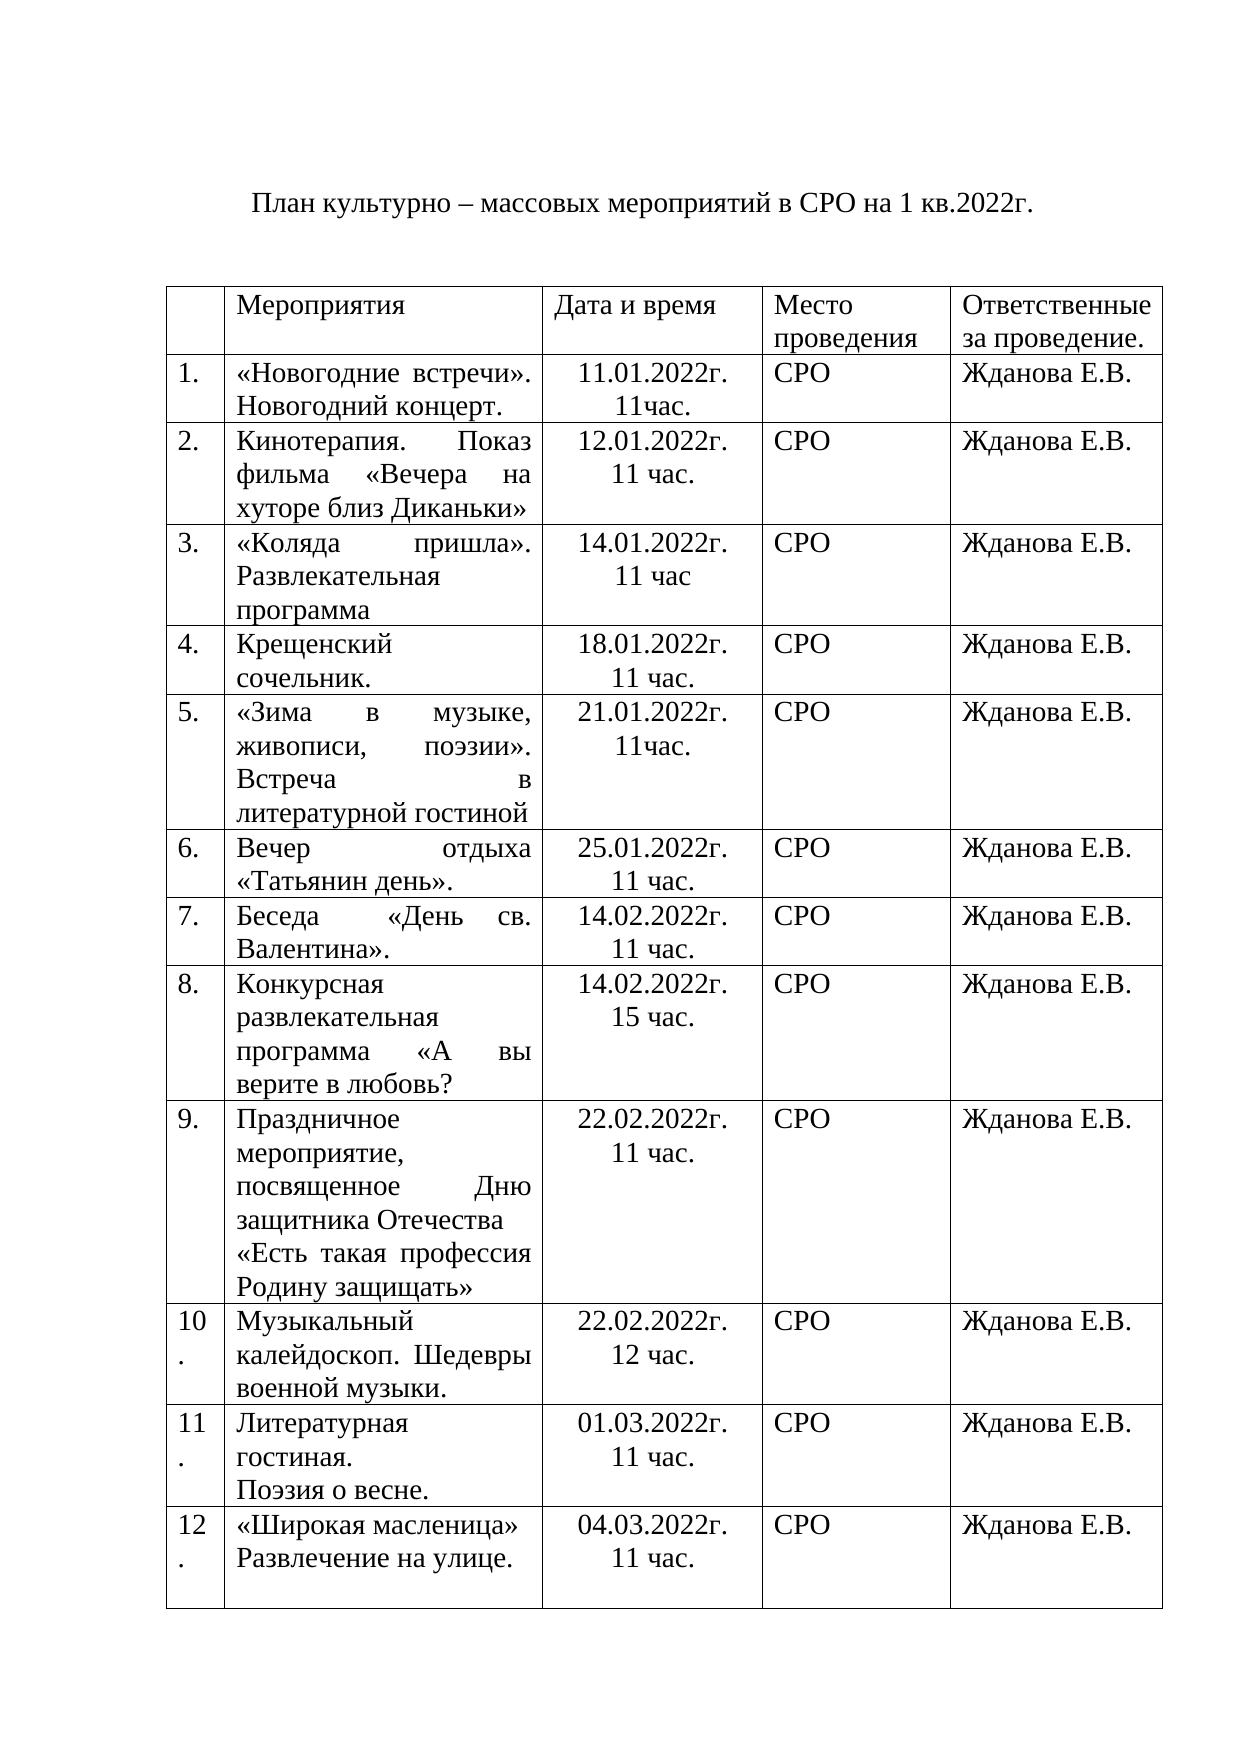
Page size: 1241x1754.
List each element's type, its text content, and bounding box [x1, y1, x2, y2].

table_header Место проведения [763, 287, 950, 354]
table_cell 14.01.2022г. 11 час [543, 525, 762, 625]
table_cell 18.01.2022г. 11 час. [543, 626, 762, 693]
table_cell 04.03.2022г. 11 час. [543, 1507, 762, 1607]
table_header Мероприятия [225, 287, 542, 354]
table_cell СРО [763, 1507, 950, 1607]
table_cell 1. [167, 355, 224, 422]
table_cell Крещенский сочельник. [225, 626, 542, 693]
table_cell Жданова Е.В. [951, 355, 1162, 422]
table_cell 01.03.2022г. 11 час. [543, 1405, 762, 1506]
table_cell 22.02.2022г. 11 час. [543, 1101, 762, 1302]
table_header Ответственные за проведение. [951, 287, 1162, 354]
table_cell СРО [763, 423, 950, 524]
table_cell 12.01.2022г. 11 час. [543, 423, 762, 524]
table_cell Праздничное мероприятие, посвященное Дню защитника Отечества «Есть такая профессия Родину защищать» [225, 1101, 542, 1302]
table_cell Жданова Е.В. [951, 966, 1162, 1100]
table_cell 11.01.2022г. 11час. [543, 355, 762, 422]
table_cell 14.02.2022г. 11 час. [543, 898, 762, 965]
table_cell 9. [167, 1101, 224, 1302]
table_cell Жданова Е.В. [951, 830, 1162, 897]
table_cell СРО [763, 355, 950, 422]
table_cell 22.02.2022г. 12 час. [543, 1304, 762, 1404]
table_cell 12. [167, 1507, 224, 1607]
text План культурно – массовых мероприятий в СРО на 1 кв.2022г. [177, 185, 1152, 219]
table_cell Жданова Е.В. [951, 525, 1162, 625]
table_cell СРО [763, 830, 950, 897]
table_cell СРО [763, 525, 950, 625]
table_cell Вечер отдыха «Татьянин день». [225, 830, 542, 897]
table_cell 4. [167, 626, 224, 693]
table_cell СРО [763, 695, 950, 829]
table_header Дата и время [543, 287, 762, 354]
table_cell Музыкальный калейдоскоп. Шедевры военной музыки. [225, 1304, 542, 1404]
table_cell Жданова Е.В. [951, 1507, 1162, 1607]
table_cell 21.01.2022г. 11час. [543, 695, 762, 829]
table_cell 8. [167, 966, 224, 1100]
table_cell Жданова Е.В. [951, 1101, 1162, 1302]
table_cell СРО [763, 1101, 950, 1302]
table_cell 10. [167, 1304, 224, 1404]
table_header [167, 287, 224, 354]
table_cell 2. [167, 423, 224, 524]
table_cell «Новогодние встречи». Новогодний концерт. [225, 355, 542, 422]
table_cell СРО [763, 1405, 950, 1506]
table_cell 3. [167, 525, 224, 625]
table_cell «Зима в музыке, живописи, поэзии». Встреча в литературной гостиной [225, 695, 542, 829]
table_cell 14.02.2022г. 15 час. [543, 966, 762, 1100]
table_cell Конкурсная развлекательная программа «А вы верите в любовь? [225, 966, 542, 1100]
table_cell 5. [167, 695, 224, 829]
table_cell СРО [763, 1304, 950, 1404]
table_cell СРО [763, 898, 950, 965]
table_cell Кинотерапия. Показ фильма «Вечера на хуторе близ Диканьки» [225, 423, 542, 524]
table_cell «Коляда пришла». Развлекательная программа [225, 525, 542, 625]
table_cell 6. [167, 830, 224, 897]
table_cell СРО [763, 626, 950, 693]
table_cell Жданова Е.В. [951, 695, 1162, 829]
table_cell «Широкая масленица» Развлечение на улице. [225, 1507, 542, 1607]
table_cell СРО [763, 966, 950, 1100]
table_cell Жданова Е.В. [951, 1304, 1162, 1404]
table_cell Жданова Е.В. [951, 423, 1162, 524]
table_cell 25.01.2022г. 11 час. [543, 830, 762, 897]
table_cell Литературная гостиная. Поэзия о весне. [225, 1405, 542, 1506]
table_cell 11. [167, 1405, 224, 1506]
table_cell Беседа «День св. Валентина». [225, 898, 542, 965]
table_cell Жданова Е.В. [951, 1405, 1162, 1506]
table_cell Жданова Е.В. [951, 898, 1162, 965]
table_cell 7. [167, 898, 224, 965]
table_cell Жданова Е.В. [951, 626, 1162, 693]
